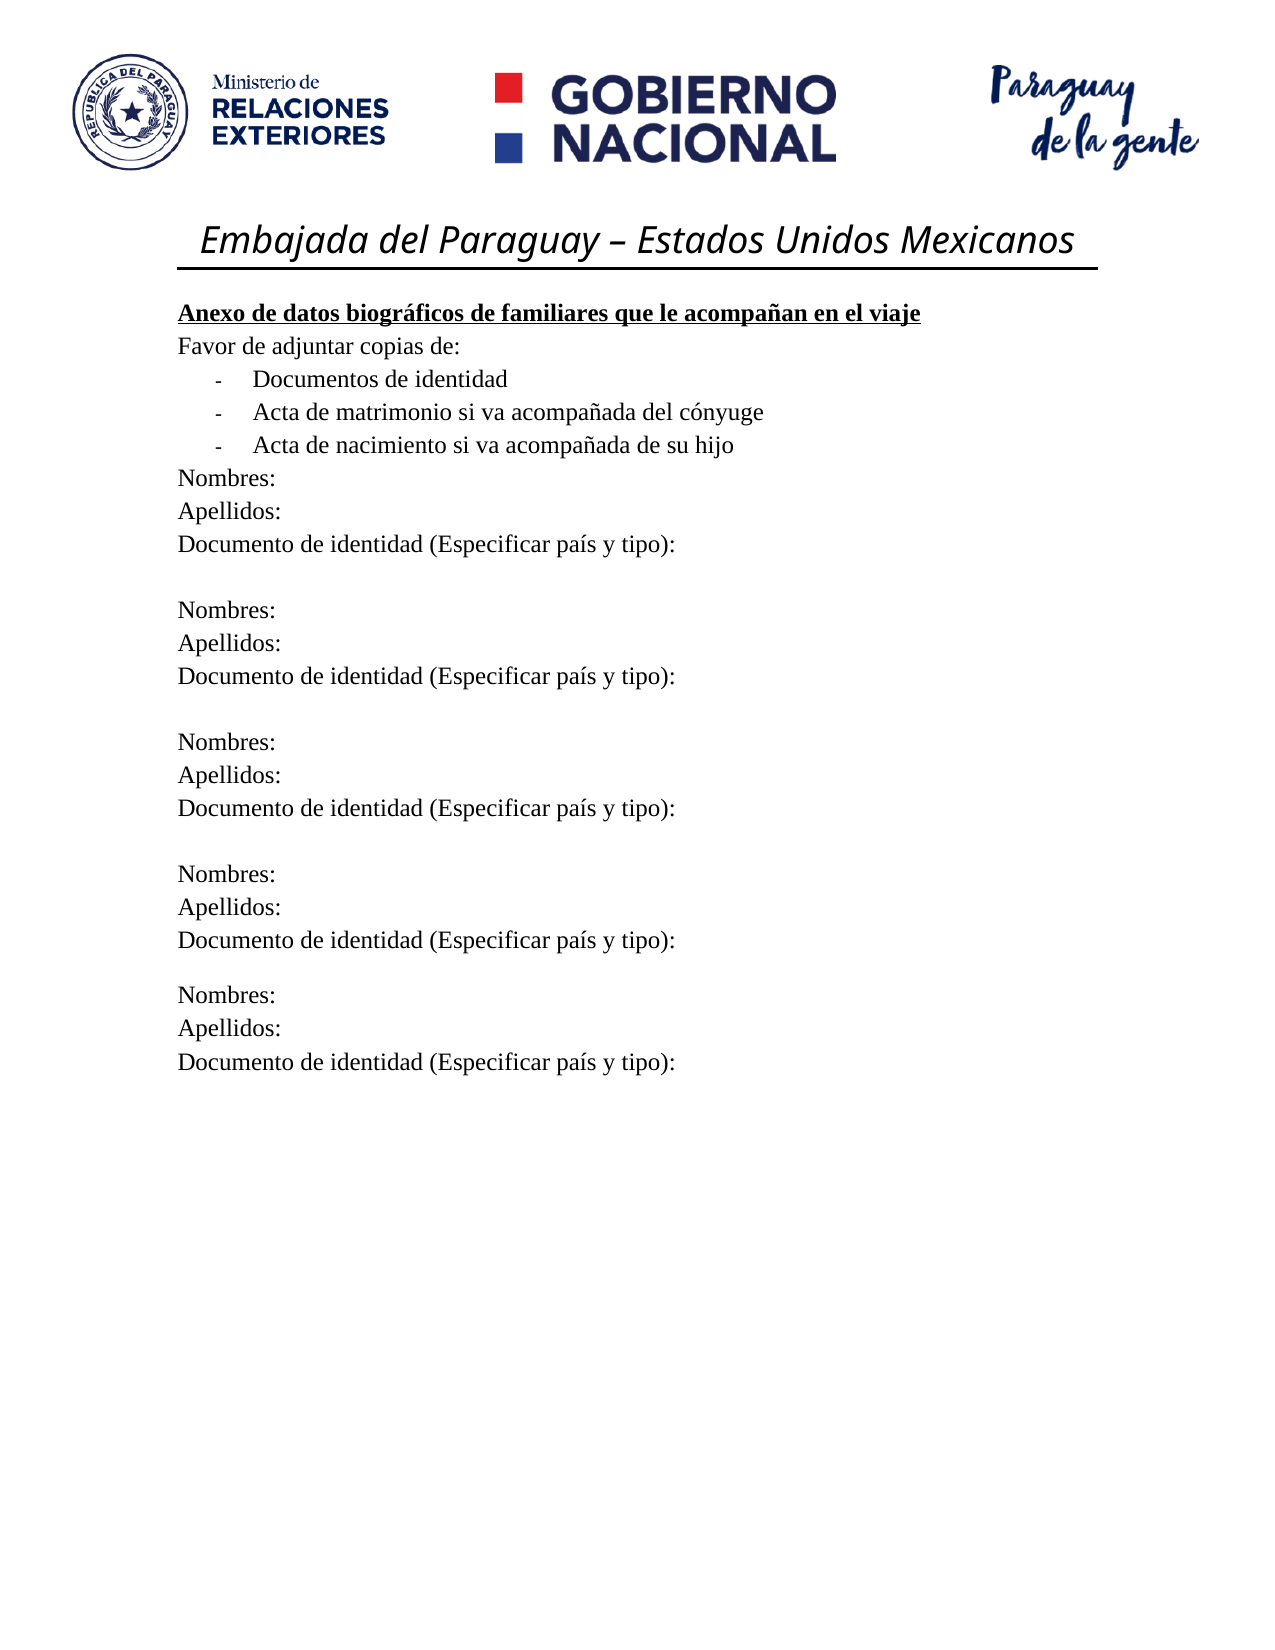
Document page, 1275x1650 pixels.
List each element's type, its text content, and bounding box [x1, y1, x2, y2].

text Apellidos: [177, 628, 1098, 657]
picture [65, 37, 1210, 193]
text Documento de identidad (Especificar país y tipo): [177, 661, 1098, 690]
text Nombres: Apellidos: [177, 463, 1098, 525]
text Apellidos: [177, 1013, 1098, 1042]
text Nombres: [177, 595, 1098, 624]
text Nombres: [177, 727, 1098, 756]
text Apellidos: [177, 760, 1098, 789]
text Apellidos: [177, 892, 1098, 921]
text Documento de identidad (Especificar país y tipo): [177, 529, 1098, 558]
list Documentos de identidad [215, 364, 1098, 393]
list Acta de nacimiento si va acompañada de su hijo [215, 430, 1098, 459]
list Acta de matrimonio si va acompañada del cónyuge [215, 397, 1098, 426]
text Nombres: [177, 981, 1098, 1009]
text Documento de identidad (Especificar país y tipo): [177, 793, 1098, 822]
text Nombres: [177, 859, 1098, 888]
text Favor de adjuntar copias de: [177, 331, 1098, 360]
text Anexo de datos biográficos de familiares que le acompañan en el viaje [177, 298, 1098, 327]
text Documento de identidad (Especificar país y tipo): [177, 926, 1098, 954]
text Documento de identidad (Especificar país y tipo): [177, 1047, 1098, 1075]
